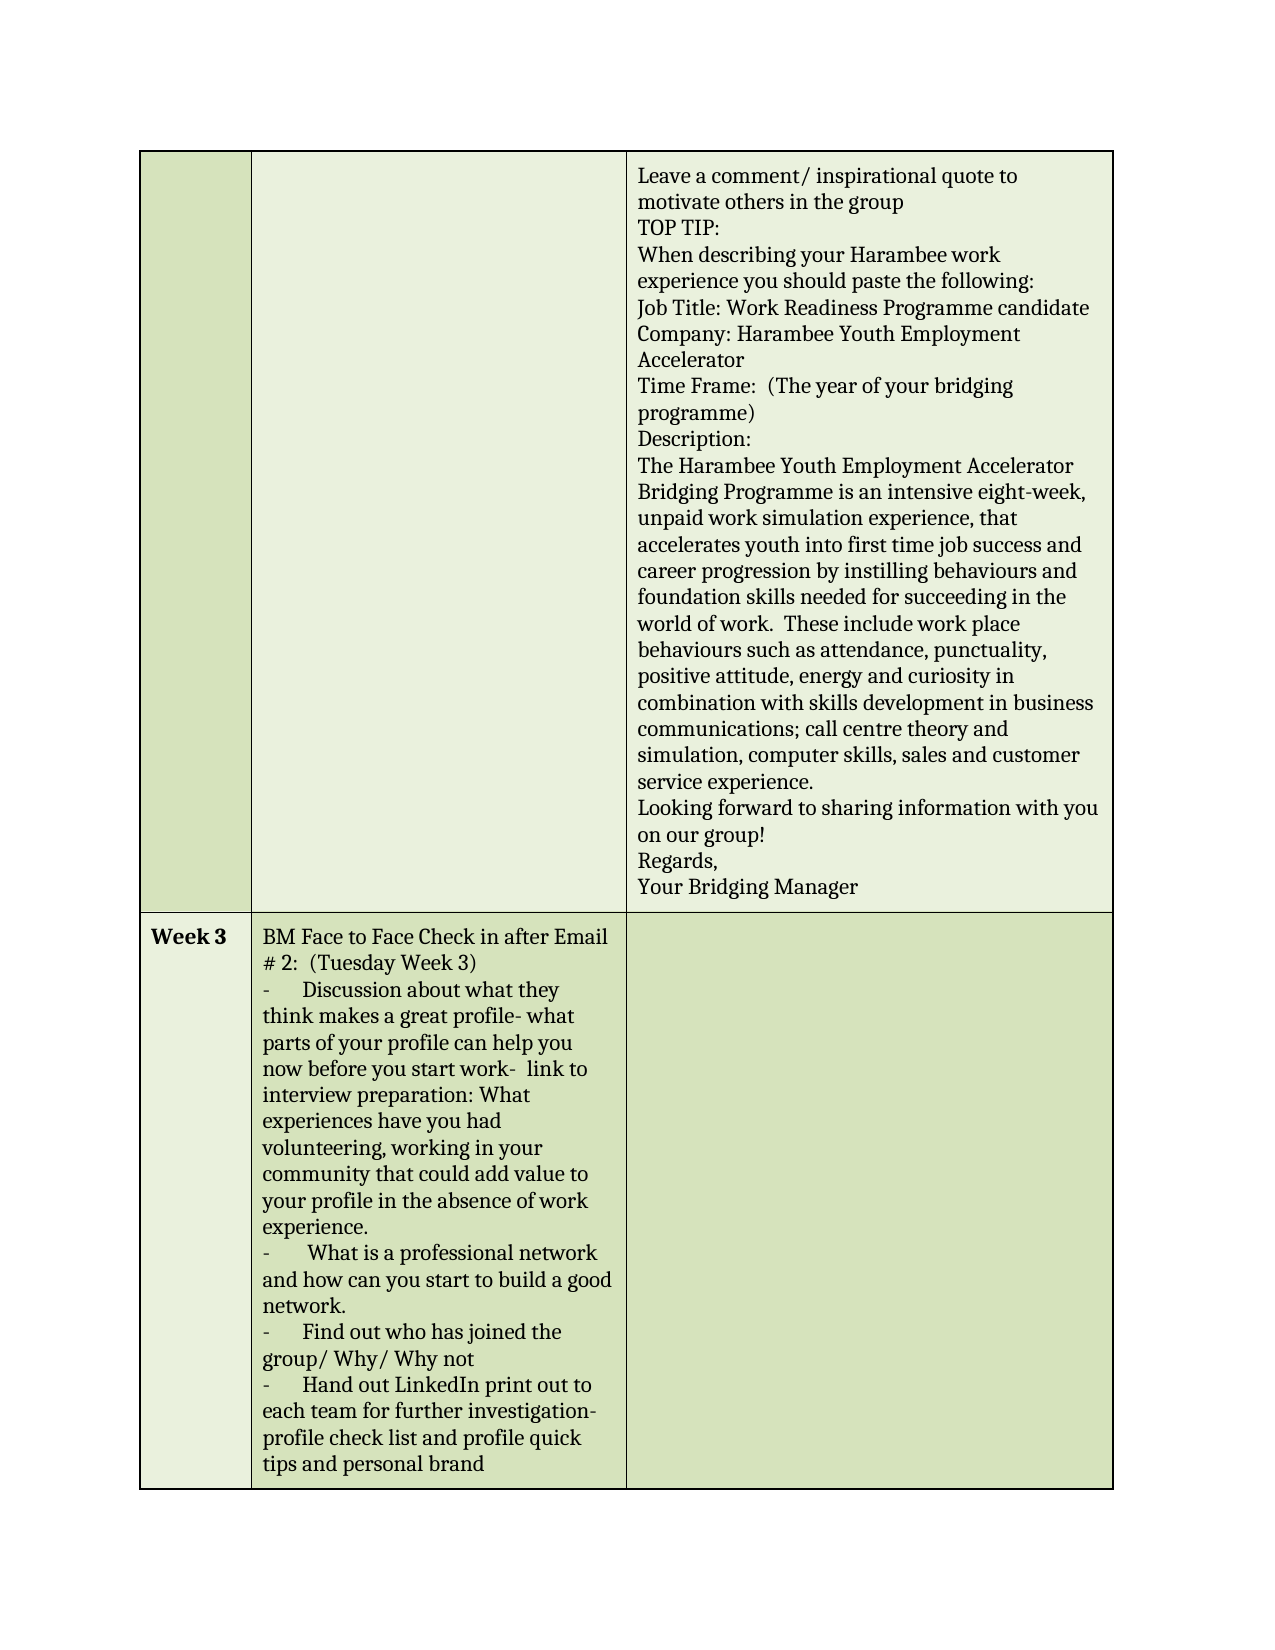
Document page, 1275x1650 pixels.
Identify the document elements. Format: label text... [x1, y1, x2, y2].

table_cell [627, 913, 1112, 1488]
table_cell Week 3 [141, 913, 251, 1488]
table_cell BM Face to Face Check in after Email # 2: (Tuesday Week 3) - Discussion about what they think makes a great profile- what parts of your profile can help you now before you start work- link to interview preparation: What experiences have you had volunteering, working in your community that could add value to your profile in the absence of work experience. - What is a professional network and how can you start to build a good network. - Find out who has joined the group/ Why/ Why not - Hand out LinkedIn print out to each team for further investigation- profile check list and profile quick tips and personal brand [252, 913, 626, 1488]
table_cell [627, 152, 1112, 911]
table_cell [252, 152, 626, 911]
